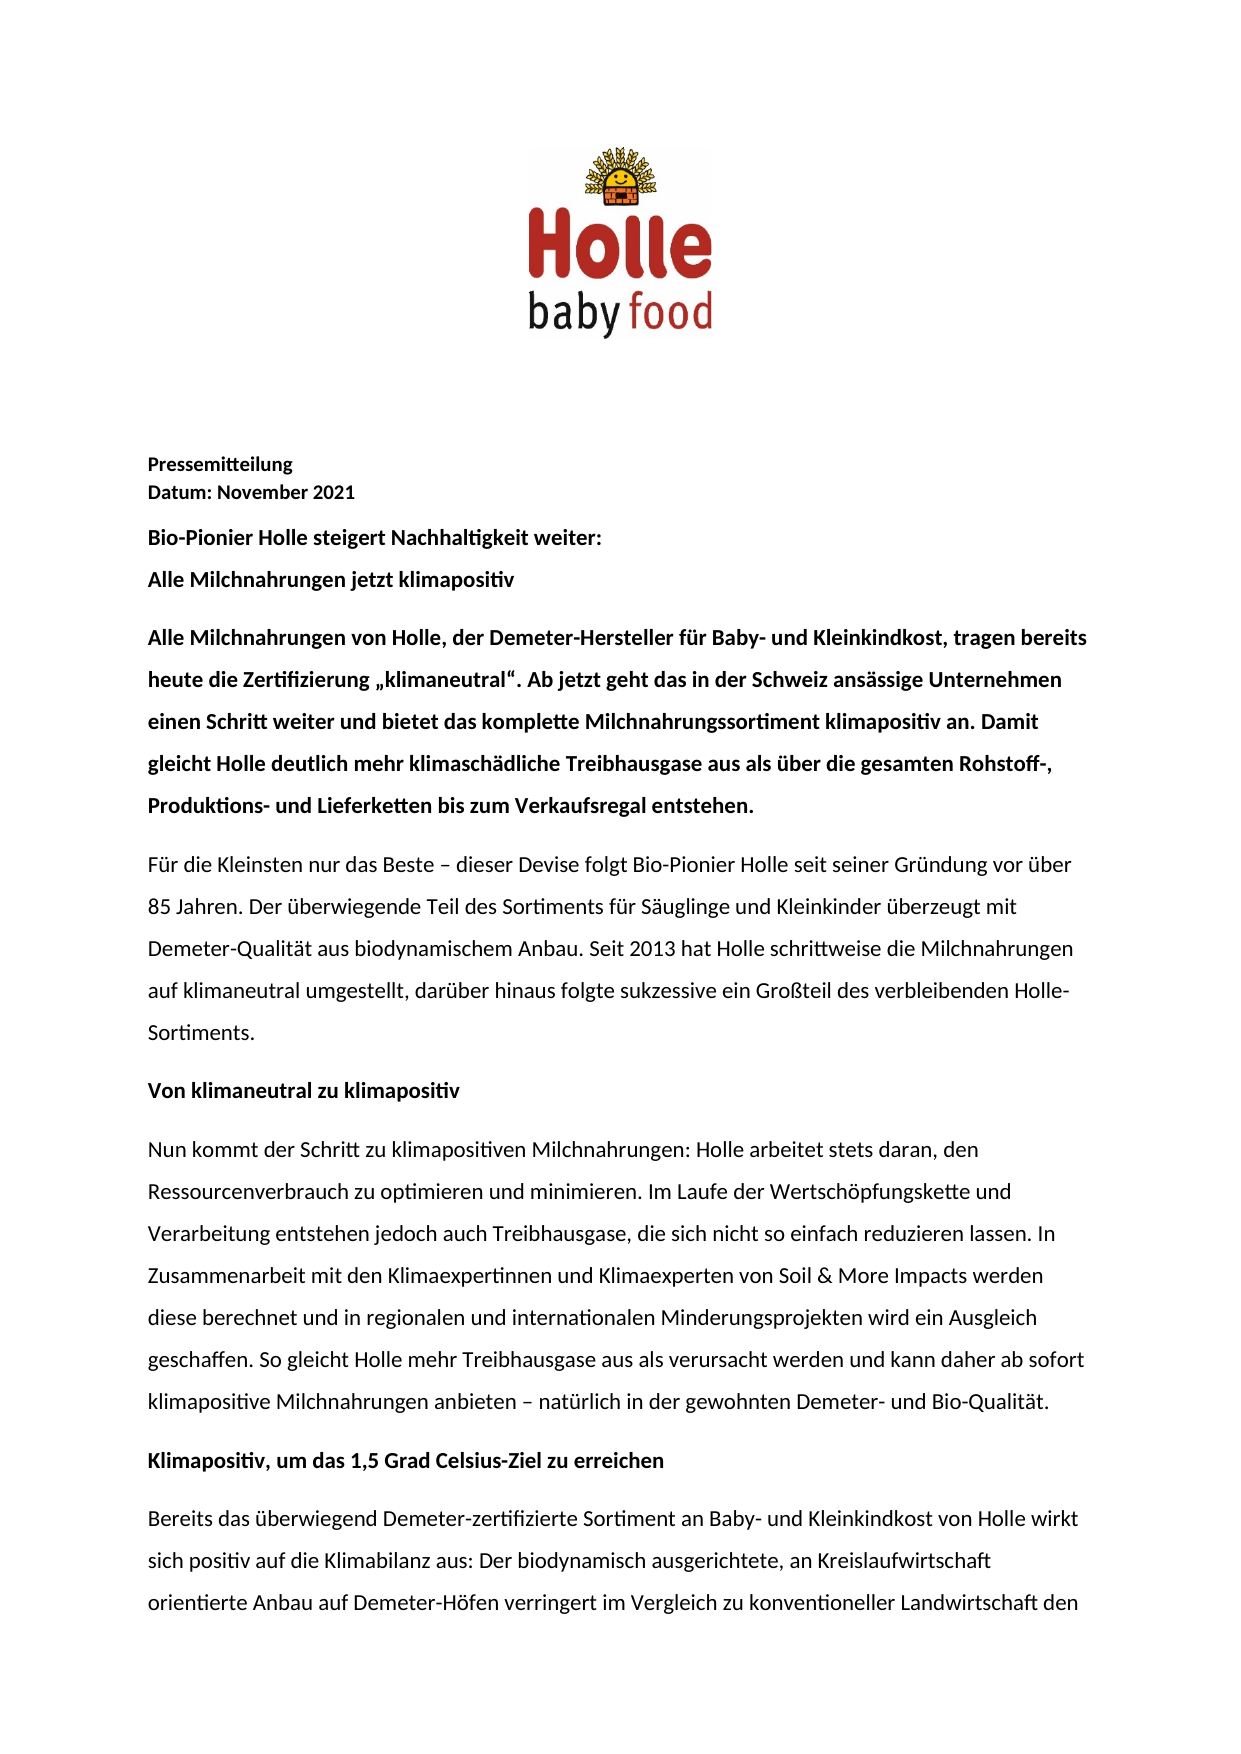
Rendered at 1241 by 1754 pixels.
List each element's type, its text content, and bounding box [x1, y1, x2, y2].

picture [529, 147, 712, 339]
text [148, 1504, 1093, 1616]
text Pressemitteilung Datum: November 2021 [148, 451, 1093, 504]
text Für die Kleinsten nur das Beste – dieser Devise folgt Bio-Pionier Holle seit seiner Gründung vor über 85 Jahren. Der überwiegende Teil des Sortiments für Säuglinge und Kleinkinder überzeugt mit Demeter-Qualität aus biodynamischem Anbau. Seit 2013 hat Holle schrittweise die Milchnahrungen auf klimaneutral umgestellt, darüber hinaus folgte sukzessive ein Großteil des verbleibenden Holle-Sortiments. [148, 850, 1093, 1046]
text Bio-Pionier Holle steigert Nachhaltigkeit weiter: Alle Milchnahrungen jetzt klimapositiv [148, 523, 856, 593]
text Alle Milchnahrungen von Holle, der Demeter-Hersteller für Baby- und Kleinkindkost, tragen bereits heute die Zertifizierung „klimaneutral“. Ab jetzt geht das in der Schweiz ansässige Unternehmen einen Schritt weiter und bietet das komplette Milchnahrungssortiment klimapositiv an. Damit gleicht Holle deutlich mehr klimaschädliche Treibhausgase aus als über die gesamten Rohstoff-, Produktions- und Lieferketten bis zum Verkaufsregal entstehen. [148, 623, 1093, 819]
text Nun kommt der Schritt zu klimapositiven Milchnahrungen: Holle arbeitet stets daran, den Ressourcenverbrauch zu optimieren und minimieren. Im Laufe der Wertschöpfungskette und Verarbeitung entstehen jedoch auch Treibhausgase, die sich nicht so einfach reduzieren lassen. In Zusammenarbeit mit den Klimaexpertinnen und Klimaexperten von Soil & More Impacts werden diese berechnet und in regionalen und internationalen Minderungsprojekten wird ein Ausgleich geschaffen. So gleicht Holle mehr Treibhausgase aus als verursacht werden und kann daher ab sofort klimapositive Milchnahrungen anbieten – natürlich in der gewohnten Demeter- und Bio-Qualität. [148, 1135, 1093, 1415]
text Von klimaneutral zu klimapositiv [148, 1077, 1093, 1105]
text Klimapositiv, um das 1,5 Grad Celsius-Ziel zu erreichen [148, 1446, 1093, 1474]
